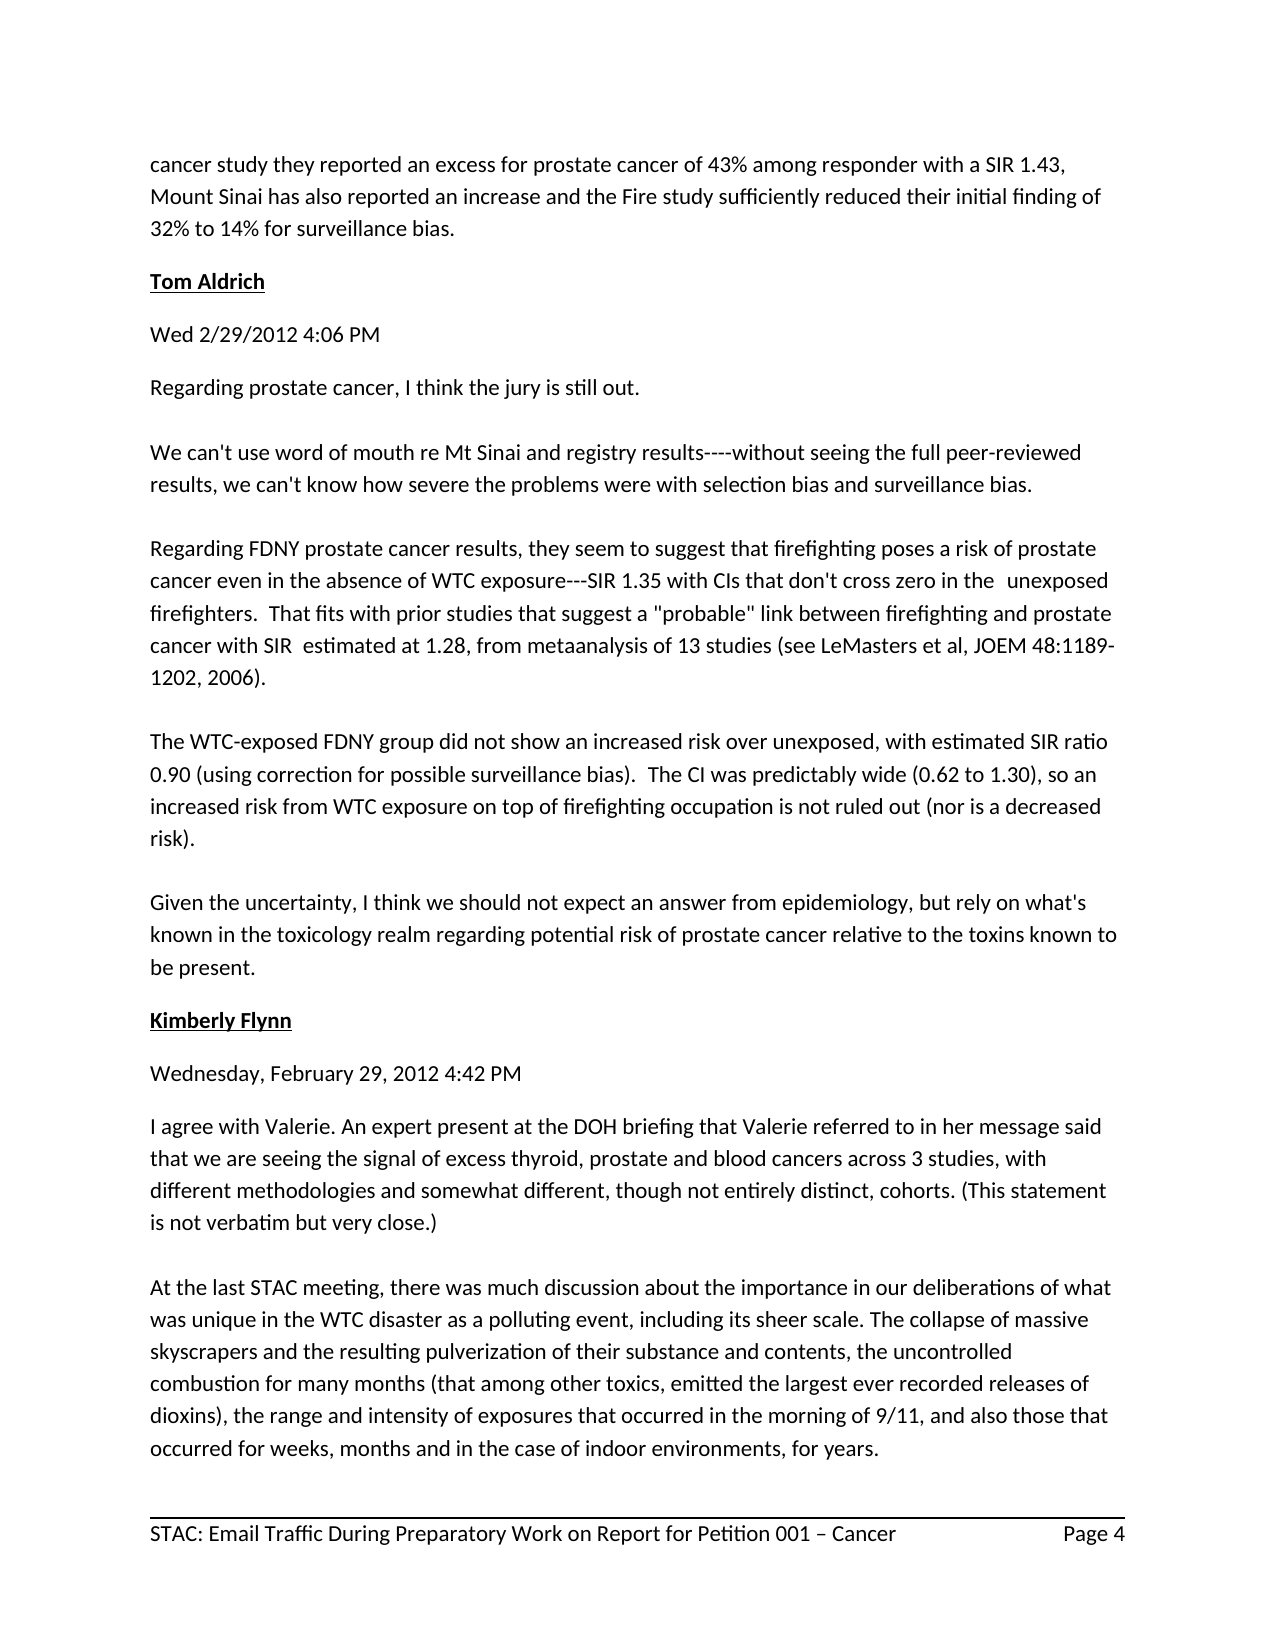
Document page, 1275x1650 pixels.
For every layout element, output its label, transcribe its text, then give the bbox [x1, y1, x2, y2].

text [150, 150, 1125, 242]
text Regarding prostate cancer, I think the jury is still out. We can't use word of mouth re Mt Sinai and registry results----without seeing the full peer-reviewed results, we can't know how severe the problems were with selection bias and surveillance bias. Regarding FDNY prostate cancer results, they seem to suggest that firefighting poses a risk of prostate cancer even in the absence of WTC exposure---SIR 1.35 with CIs that don't cross zero in the unexposed firefighters. That fits with prior studies that suggest a "probable" link between firefighting and prostate cancer with SIR estimated at 1.28, from metaanalysis of 13 studies (see LeMasters et al, JOEM 48:1189-1202, 2006). The WTC-exposed FDNY group did not show an increased risk over unexposed, with estimated SIR ratio 0.90 (using correction for possible surveillance bias). The CI was predictably wide (0.62 to 1.30), so an increased risk from WTC exposure on top of firefighting occupation is not ruled out (nor is a decreased risk). Given the uncertainty, I think we should not expect an answer from epidemiology, but rely on what's known in the toxicology realm regarding potential risk of prostate cancer relative to the toxins known to be present. [150, 373, 1125, 981]
text Wed 2/29/2012 4:06 PM [150, 320, 1125, 348]
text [150, 1112, 1125, 1462]
text Wednesday, February 29, 2012 4:42 PM [150, 1059, 1125, 1087]
text Kimberly Flynn [150, 1006, 1125, 1034]
text Tom Aldrich [150, 267, 1125, 295]
